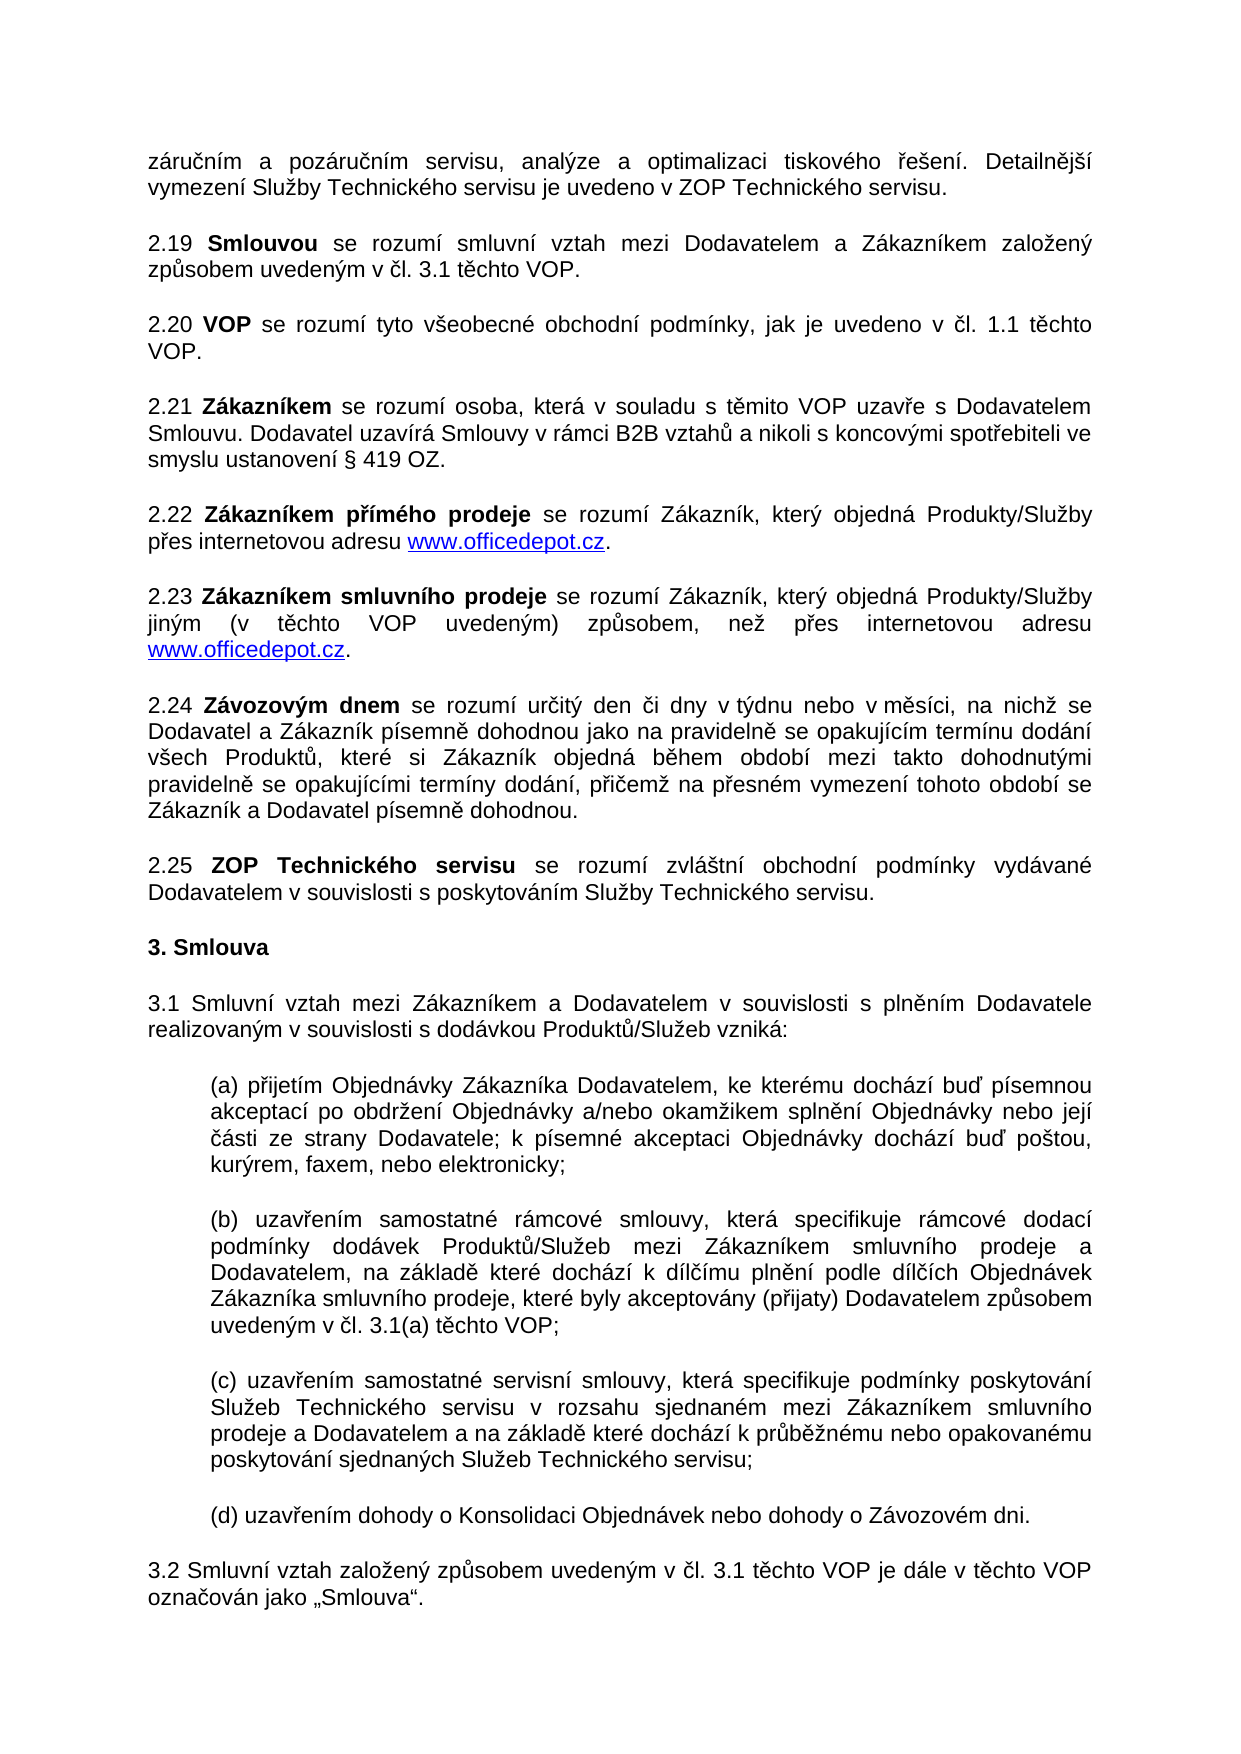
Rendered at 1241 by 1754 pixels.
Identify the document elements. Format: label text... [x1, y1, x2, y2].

text 3. Smlouva [148, 934, 1093, 961]
text 3.2 Smluvní vztah založený způsobem uvedeným v čl. 3.1 těchto VOP je dále v těchto VOP označován jako „Smlouva“. [148, 1557, 1093, 1610]
text 3.1 Smluvní vztah mezi Zákazníkem a Dodavatelem v souvislosti s plněním Dodavatele realizovaným v souvislosti s dodávkou Produktů/Služeb vzniká: [148, 990, 1093, 1043]
text 2.23 Zákazníkem smluvního prodeje se rozumí Zákazník, který objedná Produkty/Služby jiným (v těchto VOP uvedeným) způsobem, než přes internetovou adresu www.officedepot.cz. [148, 583, 1093, 662]
text (d) uzavřením dohody o Konsolidaci Objednávek nebo dohody o Závozovém dni. [210, 1502, 1093, 1528]
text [148, 148, 1093, 200]
text 2.20 VOP se rozumí tyto všeobecné obchodní podmínky, jak je uvedeno v čl. 1.1 těchto VOP. [148, 311, 1093, 364]
text 2.22 Zákazníkem přímého prodeje se rozumí Zákazník, který objedná Produkty/Služby přes internetovou adresu www.officedepot.cz. [148, 501, 1093, 554]
text (b) uzavřením samostatné rámcové smlouvy, která specifikuje rámcové dodací podmínky dodávek Produktů/Služeb mezi Zákazníkem smluvního prodeje a Dodavatelem, na základě které dochází k dílčímu plnění podle dílčích Objednávek Zákazníka smluvního prodeje, které byly akceptovány (přijaty) Dodavatelem způsobem uvedeným v čl. 3.1(a) těchto VOP; [210, 1206, 1093, 1338]
text (c) uzavřením samostatné servisní smlouvy, která specifikuje podmínky poskytování Služeb Technického servisu v rozsahu sjednaném mezi Zákazníkem smluvního prodeje a Dodavatelem a na základě které dochází k průběžnému nebo opakovanému poskytování sjednaných Služeb Technického servisu; [210, 1367, 1093, 1473]
text 2.25 ZOP Technického servisu se rozumí zvláštní obchodní podmínky vydávané Dodavatelem v souvislosti s poskytováním Služby Technického servisu. [148, 852, 1093, 905]
text 2.21 Zákazníkem se rozumí osoba, která v souladu s těmito VOP uzavře s Dodavatelem Smlouvu. Dodavatel uzavírá Smlouvy v rámci B2B vztahů a nikoli s koncovými spotřebiteli ve smyslu ustanovení § 419 OZ. [148, 393, 1093, 472]
text (a) přijetím Objednávky Zákazníka Dodavatelem, ke kterému dochází buď písemnou akceptací po obdržení Objednávky a/nebo okamžikem splnění Objednávky nebo její části ze strany Dodavatele; k písemné akceptaci Objednávky dochází buď poštou, kurýrem, faxem, nebo elektronicky; [210, 1072, 1093, 1177]
text 2.19 Smlouvou se rozumí smluvní vztah mezi Dodavatelem a Zákazníkem založený způsobem uvedeným v čl. 3.1 těchto VOP. [148, 229, 1093, 282]
text 2.24 Závozovým dnem se rozumí určitý den či dny v týdnu nebo v měsíci, na nichž se Dodavatel a Zákazník písemně dohodnou jako na pravidelně se opakujícím termínu dodání všech Produktů, které si Zákazník objedná během období mezi takto dohodnutými pravidelně se opakujícími termíny dodání, přičemž na přesném vymezení tohoto období se Zákazník a Dodavatel písemně dohodnou. [148, 692, 1093, 823]
